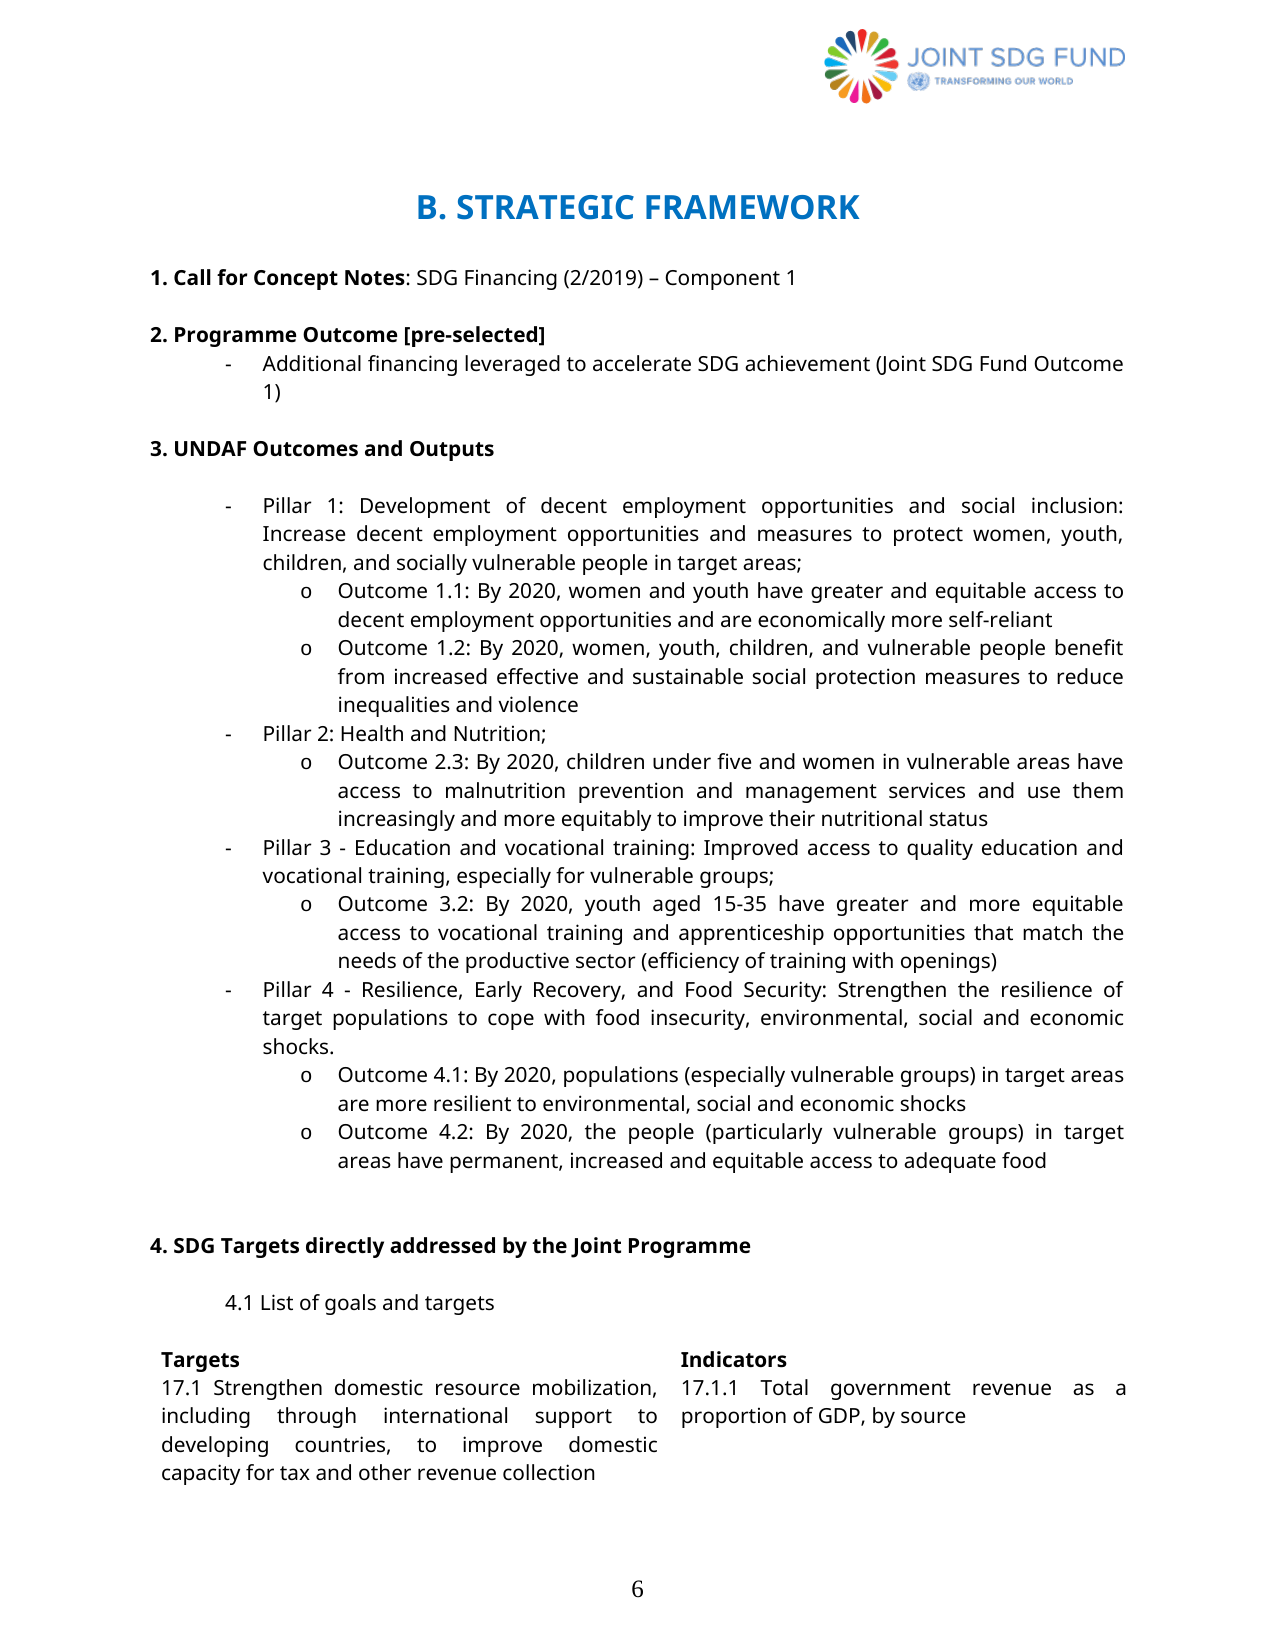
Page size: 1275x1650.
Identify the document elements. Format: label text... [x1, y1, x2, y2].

list Outcome 3.2: By 2020, youth aged 15-35 have greater and more equitable access to vocational training and apprenticeship opportunities that match the needs of the productive sector (efficiency of training with openings) [300, 889, 1125, 975]
text 3. UNDAF Outcomes and Outputs [150, 434, 1125, 463]
text 2. Programme Outcome [pre-selected] [150, 320, 1125, 349]
list Outcome 1.2: By 2020, women, youth, children, and vulnerable people benefit from increased effective and sustainable social protection measures to reduce inequalities and violence [300, 633, 1125, 719]
list Pillar 2: Health and Nutrition; [225, 719, 1125, 747]
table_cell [150, 1373, 669, 1487]
list Pillar 3 - Education and vocational training: Improved access to quality education and vocational training, especially for vulnerable groups; [225, 833, 1125, 889]
text B. STRATEGIC FRAMEWORK [150, 184, 1125, 229]
list Outcome 1.1: By 2020, women and youth have greater and equitable access to decent employment opportunities and are economically more self-reliant [300, 576, 1125, 633]
table_cell 17.1.1 Total government revenue as a proportion of GDP, by source [669, 1373, 1139, 1487]
text 4. SDG Targets directly addressed by the Joint Programme [150, 1231, 1125, 1259]
list Outcome 4.1: By 2020, populations (especially vulnerable groups) in target areas are more resilient to environmental, social and economic shocks [300, 1060, 1125, 1117]
list Additional financing leveraged to accelerate SDG achievement (Joint SDG Fund Outcome 1) [225, 349, 1125, 406]
list Pillar 4 - Resilience, Early Recovery, and Food Security: Strengthen the resilience of target populations to cope with food insecurity, environmental, social and economic shocks. [225, 975, 1125, 1060]
text 4.1 List of goals and targets [150, 1288, 1125, 1316]
list Outcome 4.2: By 2020, the people (particularly vulnerable groups) in target areas have permanent, increased and equitable access to adequate food [300, 1117, 1125, 1174]
table_header Indicators [669, 1345, 1139, 1373]
picture [824, 29, 1125, 104]
text 1. Call for Concept Notes: SDG Financing (2/2019) – Component 1 [150, 263, 1125, 292]
table_header Targets [150, 1345, 669, 1373]
list Pillar 1: Development of decent employment opportunities and social inclusion: Increase decent employment opportunities and measures to protect women, youth, children, and socially vulnerable people in target areas; [225, 491, 1125, 576]
list Outcome 2.3: By 2020, children under five and women in vulnerable areas have access to malnutrition prevention and management services and use them increasingly and more equitably to improve their nutritional status [300, 747, 1125, 833]
